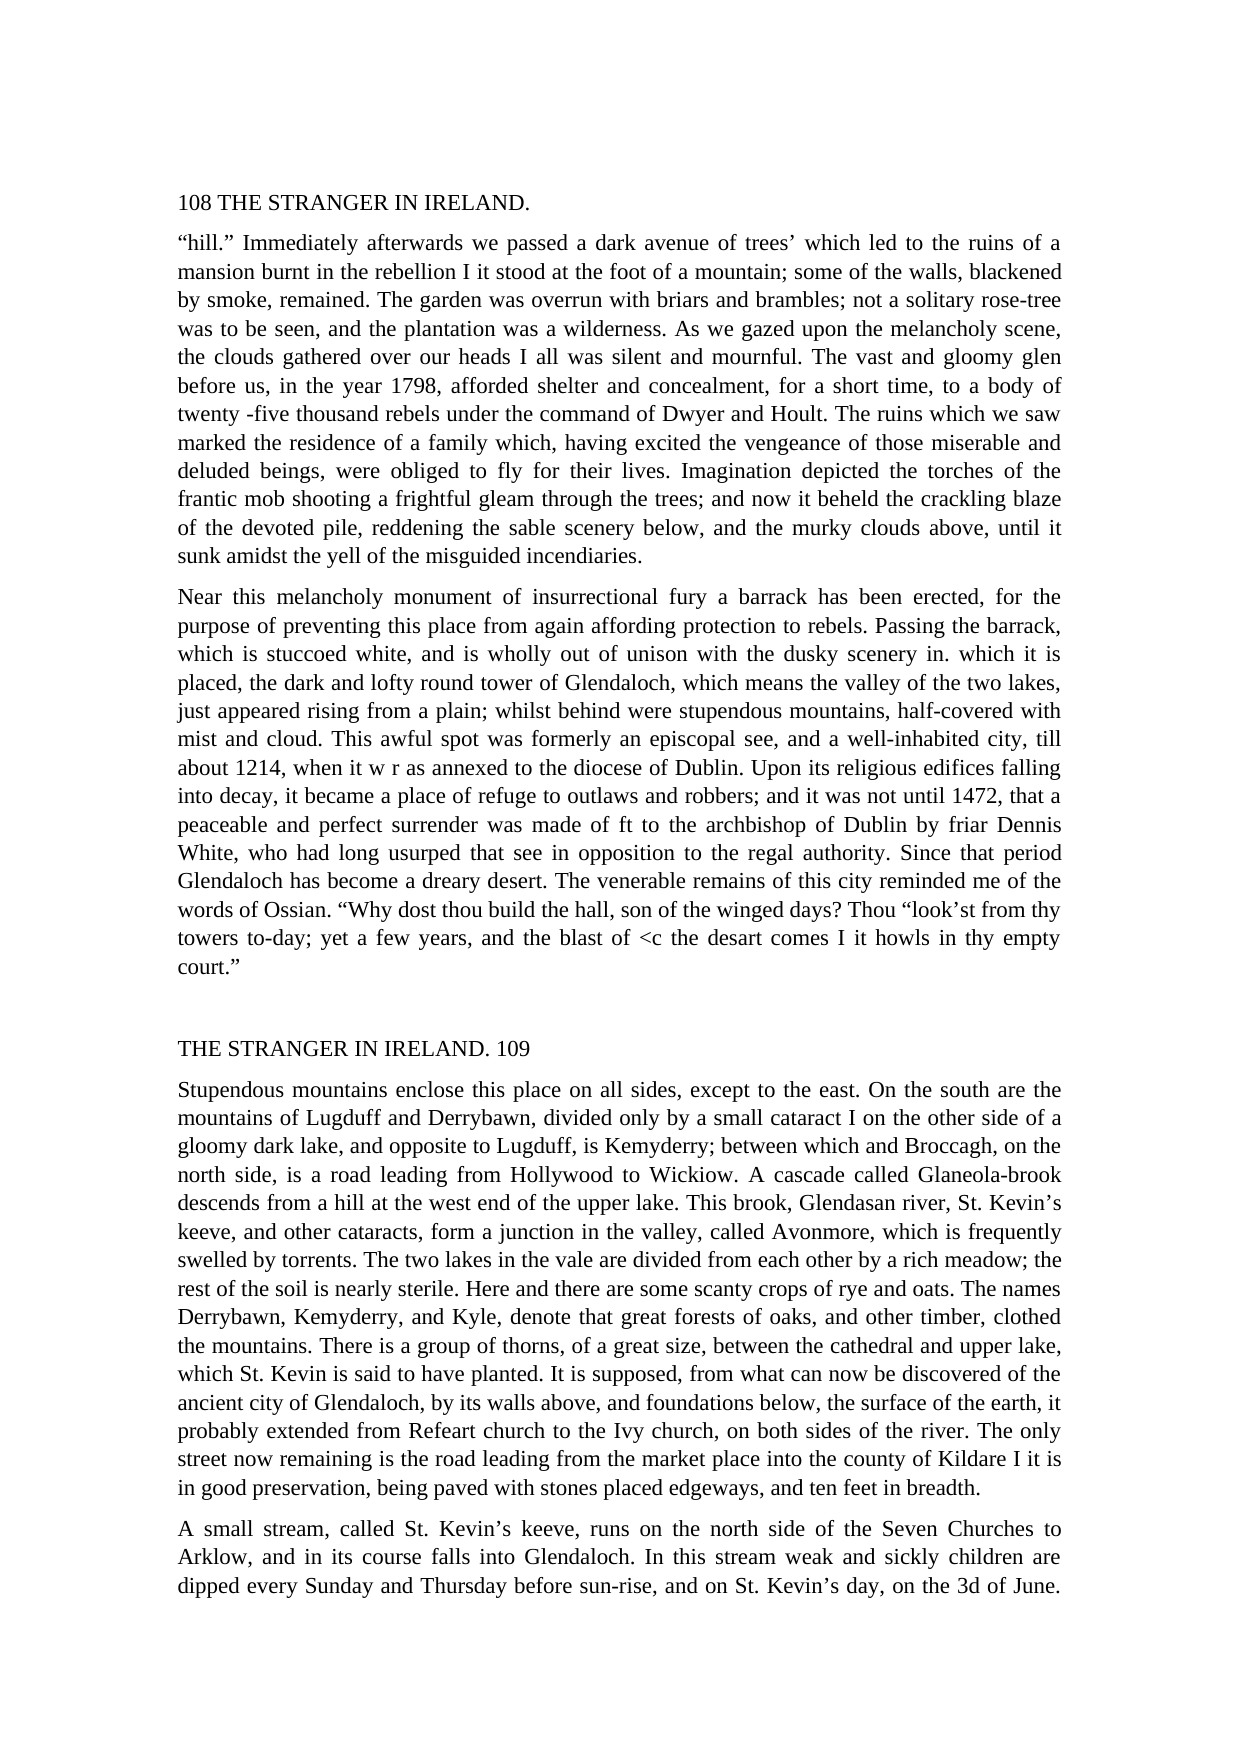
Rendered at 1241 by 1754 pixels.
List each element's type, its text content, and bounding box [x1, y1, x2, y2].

text Stupendous mountains enclose this place on all sides, except to the east. On the south are the mountains of Lugduff and Derrybawn, divided only by a small cataract I on the other side of a gloomy dark lake, and opposite to Lugduff, is Kemyderry; between which and Broccagh, on the north side, is a road leading from Hollywood to Wickiow. A cascade called Glaneola-brook descends from a hill at the west end of the upper lake. This brook, Glendasan river, St. Kevin’s keeve, and other cataracts, form a junction in the valley, called Avonmore, which is frequently swelled by torrents. The two lakes in the vale are divided from each other by a rich meadow; the rest of the soil is nearly sterile. Here and there are some scanty crops of rye and oats. The names Derrybawn, Kemyderry, and Kyle, denote that great forests of oaks, and other timber, clothed the mountains. There is a group of thorns, of a great size, between the cathedral and upper lake, which St. Kevin is said to have planted. It is supposed, from what can now be discovered of the ancient city of Glendaloch, by its walls above, and foundations below, the surface of the earth, it probably extended from Refeart church to the Ivy church, on both sides of the river. The only street now remaining is the road leading from the market place into the county of Kildare I it is in good preservation, being paved with stones placed edgeways, and ten feet in breadth. [177, 1076, 1063, 1500]
text 108 THE STRANGER IN IRELAND. [177, 188, 1063, 215]
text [177, 1515, 1063, 1598]
text Near this melancholy monument of insurrectional fury a barrack has been erected, for the purpose of preventing this place from again affording protection to rebels. Passing the barrack, which is stuccoed white, and is wholly out of unison with the dusky scenery in. which it is placed, the dark and lofty round tower of Glendaloch, which means the valley of the two lakes, just appeared rising from a plain; whilst behind were stupendous mountains, half-covered with mist and cloud. This awful spot was formerly an episcopal see, and a well-inhabited city, till about 1214, when it w r as annexed to the diocese of Dublin. Upon its religious edifices falling into decay, it became a place of refuge to outlaws and robbers; and it was not until 1472, that a peaceable and perfect surrender was made of ft to the archbishop of Dublin by friar Dennis White, who had long usurped that see in opposition to the regal authority. Since that period Glendaloch has become a dreary desert. The venerable remains of this city reminded me of the words of Ossian. “Why dost thou build the hall, son of the winged days? Thou “look’st from thy towers to-day; yet a few years, and the blast of <c the desart comes I it howls in thy empty court.” [177, 583, 1063, 979]
text “hill.” Immediately afterwards we passed a dark avenue of trees’ which led to the ruins of a mansion burnt in the rebellion I it stood at the foot of a mountain; some of the walls, blackened by smoke, remained. The garden was overrun with briars and brambles; not a solitary rose-tree was to be seen, and the plantation was a wilderness. As we gazed upon the melancholy scene, the clouds gathered over our heads I all was silent and mournful. The vast and gloomy glen before us, in the year 1798, afforded shelter and concealment, for a short time, to a body of twenty -five thousand rebels under the command of Dwyer and Hoult. The ruins which we saw marked the residence of a family which, having excited the vengeance of those miserable and deluded beings, were obliged to fly for their lives. Imagination depicted the torches of the frantic mob shooting a frightful gleam through the trees; and now it beheld the crackling blaze of the devoted pile, reddening the sable scenery below, and the murky clouds above, until it sunk amidst the yell of the misguided incendiaries. [177, 229, 1063, 569]
text THE STRANGER IN IRELAND. 109 [177, 1035, 1063, 1061]
